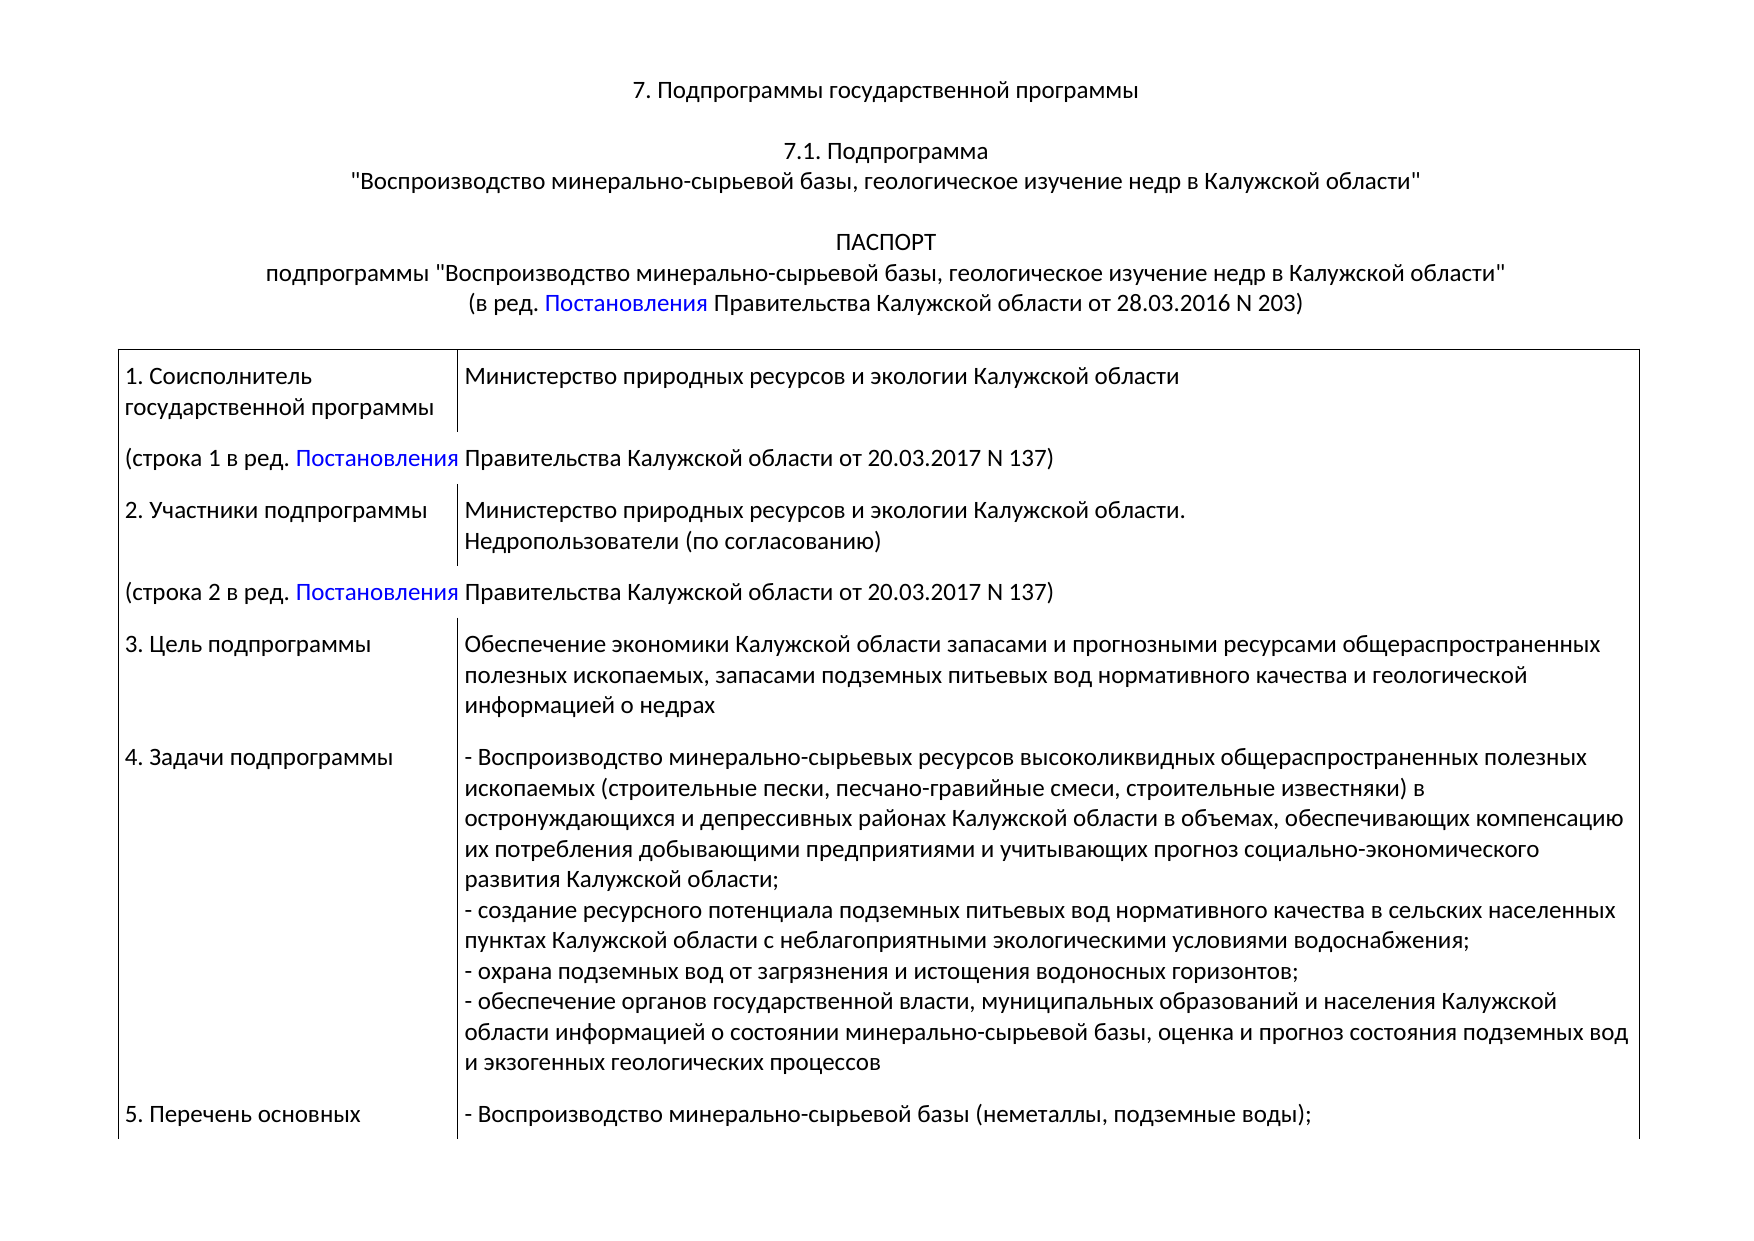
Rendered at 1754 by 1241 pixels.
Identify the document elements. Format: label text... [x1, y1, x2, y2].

text (в ред. Постановления Правительства Калужской области от 28.03.2016 N 203) [118, 287, 1653, 318]
table_cell Обеспечение экономики Калужской области запасами и прогнозными ресурсами общераспространенных полезных ископаемых, запасами подземных питьевых вод нормативного качества и геологической информацией о недрах [458, 618, 1639, 731]
text 7.1. Подпрограмма [118, 135, 1653, 165]
table_cell Министерство природных ресурсов и экологии Калужской области. Недропользователи (по согласованию) [458, 484, 1639, 566]
table_cell 4. Задачи подпрограммы [119, 731, 457, 1087]
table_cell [119, 1088, 457, 1139]
table_cell 2. Участники подпрограммы [119, 484, 457, 566]
table_cell - Воспроизводство минерально-сырьевых ресурсов высоколиквидных общераспространенных полезных ископаемых (строительные пески, песчано-гравийные смеси, строительные известняки) в остронуждающихся и депрессивных районах Калужской области в объемах, обеспечивающих компенсацию их потребления добывающими предприятиями и учитывающих прогноз социально-экономического развития Калужской области; - создание ресурсного потенциала подземных питьевых вод нормативного качества в сельских населенных пунктах Калужской области с неблагоприятными экологическими условиями водоснабжения; - охрана подземных вод от загрязнения и истощения водоносных горизонтов; - обеспечение органов государственной власти, муниципальных образований и населения Калужской области информацией о состоянии минерально-сырьевой базы, оценка и прогноз состояния подземных вод и экзогенных геологических процессов [458, 731, 1639, 1087]
text 7. Подпрограммы государственной программы [118, 74, 1653, 104]
table_cell (строка 2 в ред. Постановления Правительства Калужской области от 20.03.2017 N 137) [119, 566, 1639, 618]
text ПАСПОРТ [118, 226, 1653, 257]
table_header 1. Соисполнитель государственной программы [119, 350, 457, 432]
table_cell 3. Цель подпрограммы [119, 618, 457, 731]
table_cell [458, 1088, 1639, 1139]
text подпрограммы "Воспроизводство минерально-сырьевой базы, геологическое изучение недр в Калужской области" [118, 257, 1653, 287]
table_cell (строка 1 в ред. Постановления Правительства Калужской области от 20.03.2017 N 137) [119, 432, 1639, 484]
text "Воспроизводство минерально-сырьевой базы, геологическое изучение недр в Калужской области" [118, 165, 1653, 196]
table_header Министерство природных ресурсов и экологии Калужской области [458, 350, 1639, 432]
